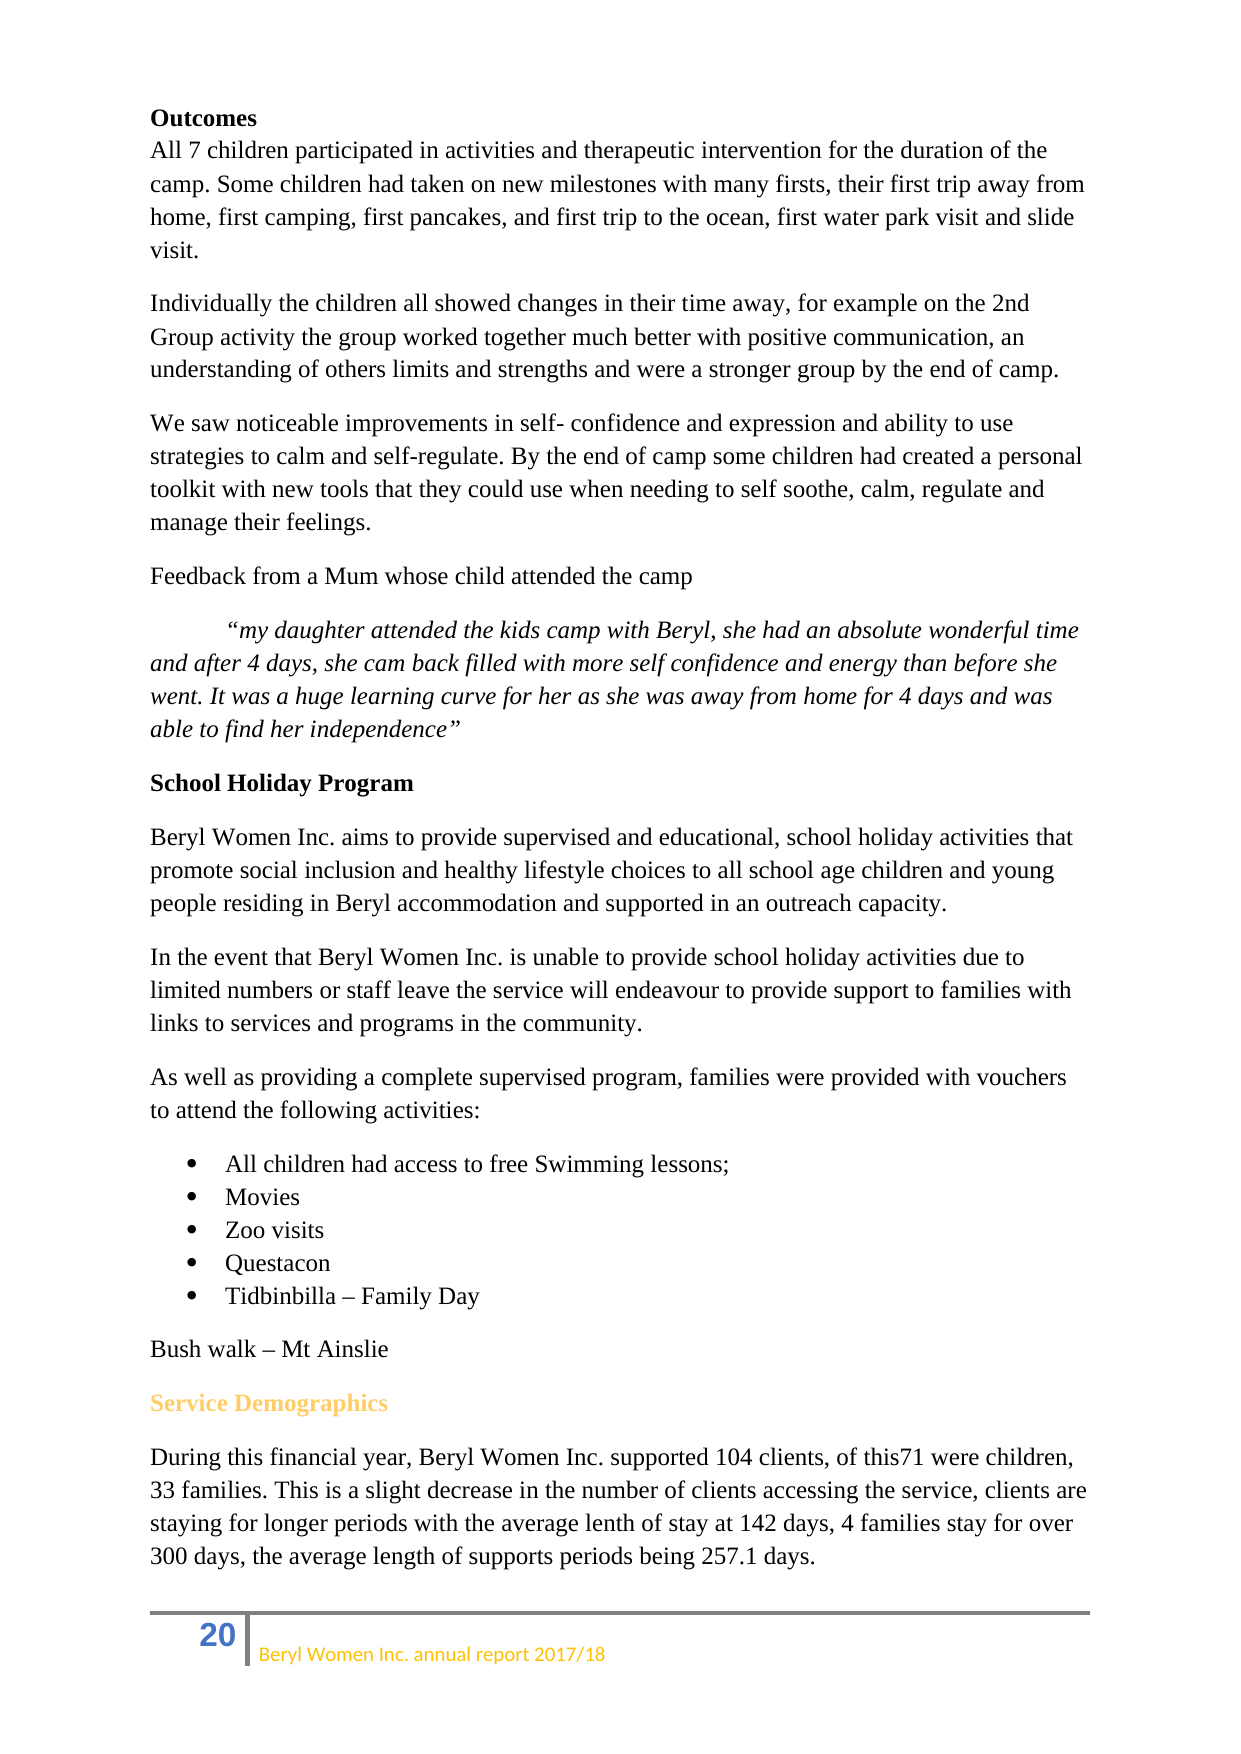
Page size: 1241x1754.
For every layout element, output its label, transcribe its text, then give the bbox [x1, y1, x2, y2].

text “my daughter attended the kids camp with Beryl, she had an absolute wonderful time and after 4 days, she cam back filled with more self confidence and energy than before she went. It was a huge learning curve for her as she was away from home for 4 days and was able to find her independence” [150, 615, 1090, 743]
list Movies [187, 1182, 1096, 1210]
text As well as providing a complete supervised program, families were provided with vouchers to attend the following activities: [150, 1062, 1090, 1123]
list Zoo visits [187, 1215, 1096, 1243]
text Beryl Women Inc. aims to provide supervised and educational, school holiday activities that promote social inclusion and healthy lifestyle choices to all school age children and young people residing in Beryl accommodation and supported in an outreach capacity. [150, 822, 1090, 917]
text School Holiday Program [150, 768, 1096, 797]
subtitle Outcomes [150, 103, 1090, 131]
text During this financial year, Beryl Women Inc. supported 104 clients, of this71 were children, 33 families. This is a slight decrease in the number of clients accessing the service, clients are staying for longer periods with the average lenth of stay at 142 days, 4 families stay for over 300 days, the average length of supports periods being 257.1 days. [150, 1442, 1090, 1570]
text Service Demographics [150, 1388, 1090, 1417]
text Feedback from a Mum whose child attended the camp [150, 561, 1090, 590]
list Tidbinbilla – Family Day [187, 1281, 1096, 1309]
text Bush walk – Mt Ainslie [150, 1334, 1090, 1363]
text We saw noticeable improvements in self- confidence and expression and ability to use strategies to calm and self-regulate. By the end of camp some children had created a personal toolkit with new tools that they could use when needing to self soothe, calm, regulate and manage their feelings. [150, 408, 1090, 536]
list All children had access to free Swimming lessons; [187, 1149, 1096, 1177]
list Questacon [187, 1248, 1096, 1276]
text All 7 children participated in activities and therapeutic intervention for the duration of the camp. Some children had taken on new milestones with many firsts, their first trip away from home, first camping, first pancakes, and first trip to the ocean, first water park visit and slide visit. [150, 136, 1090, 263]
text Individually the children all showed changes in their time away, for example on the 2nd Group activity the group worked together much better with positive communication, an understanding of others limits and strengths and were a stronger group by the end of camp. [150, 288, 1090, 383]
text In the event that Beryl Women Inc. is unable to provide school holiday activities due to limited numbers or staff leave the service will endeavour to provide support to families with links to services and programs in the community. [150, 942, 1090, 1037]
